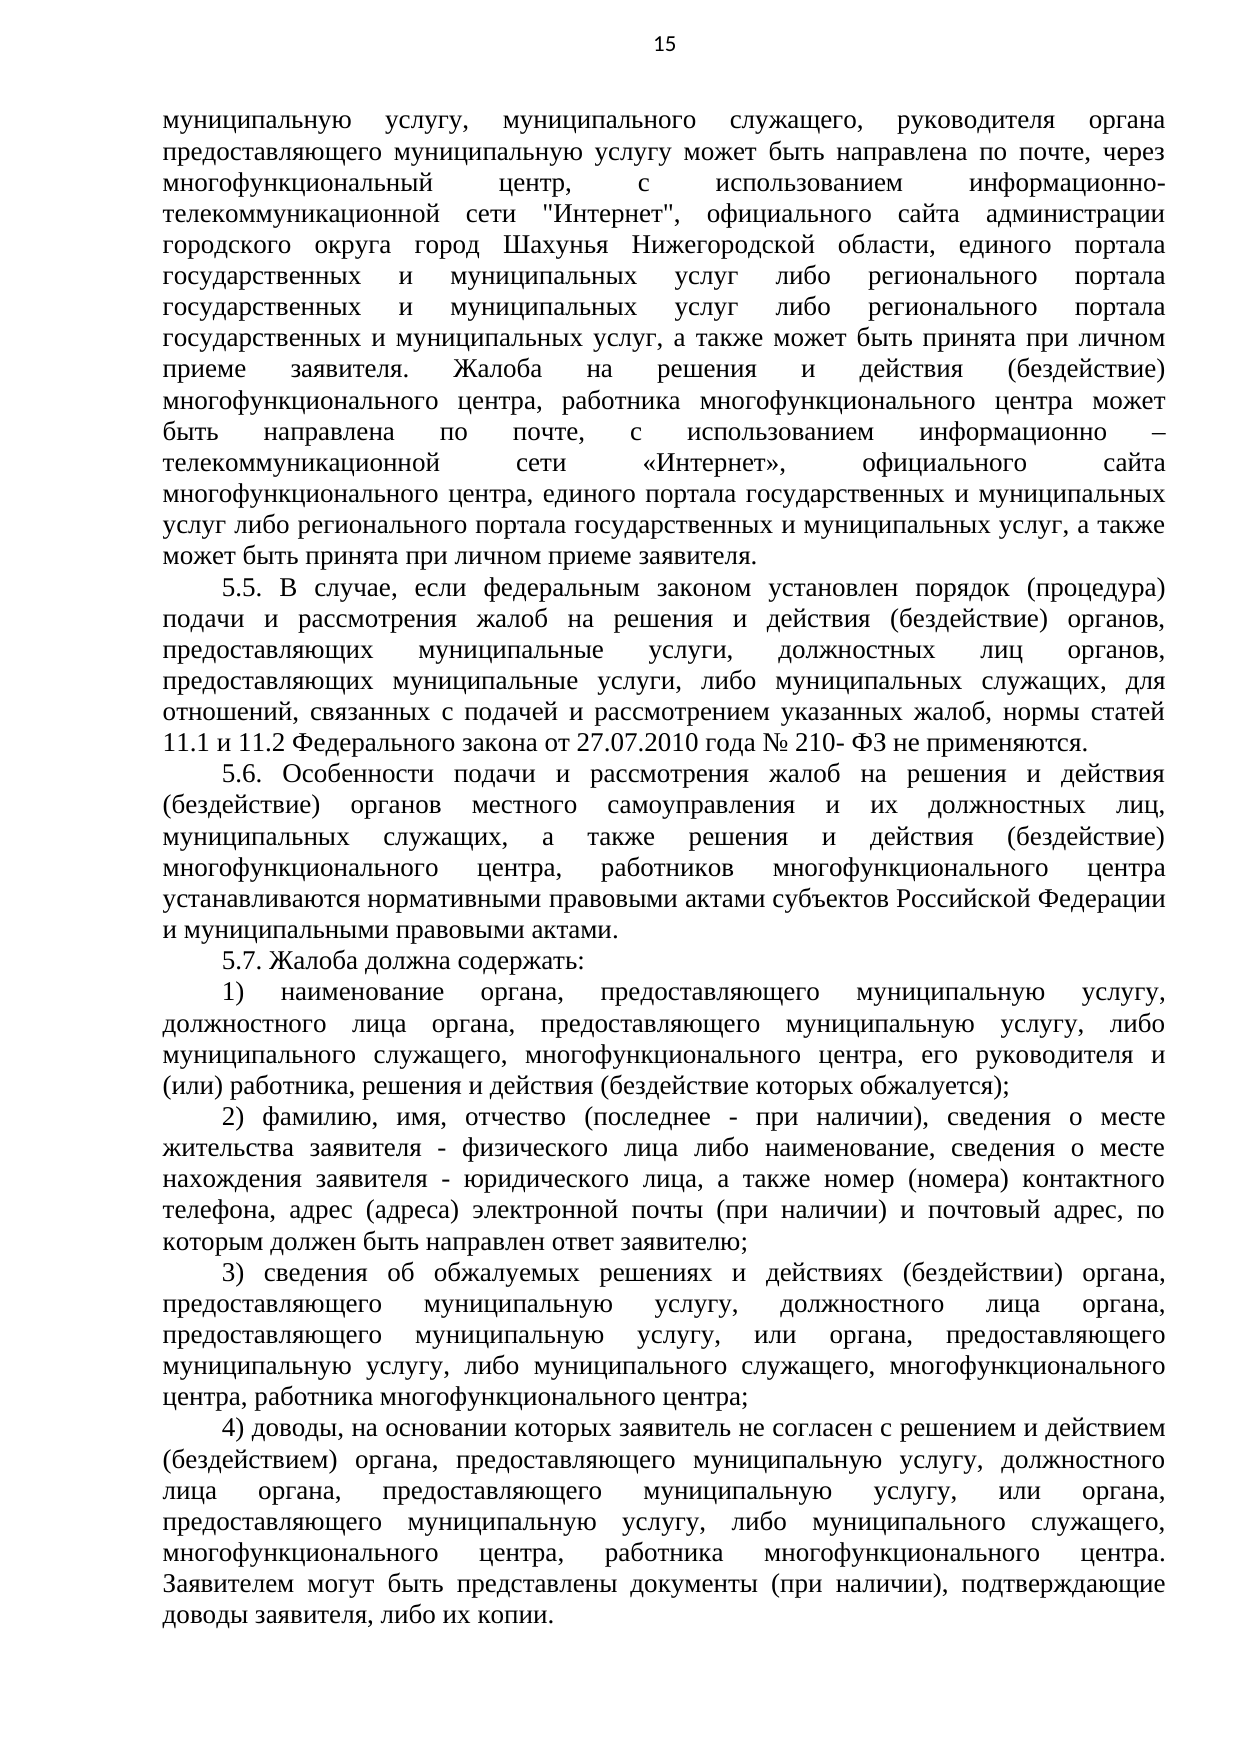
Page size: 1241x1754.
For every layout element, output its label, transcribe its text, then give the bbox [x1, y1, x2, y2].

text 5.5. В случае, если федеральным законом установлен порядок (процедура) подачи и рассмотрения жалоб на решения и действия (бездействие) органов, предоставляющих муниципальные услуги, должностных лиц органов, предоставляющих муниципальные услуги, либо муниципальных служащих, для отношений, связанных с подачей и рассмотрением указанных жалоб, нормы статей 11.1 и 11.2 Федерального закона от 27.07.2010 года № 210- ФЗ не применяются. [162, 571, 1167, 757]
text 3) сведения об обжалуемых решениях и действиях (бездействии) органа, предоставляющего муниципальную услугу, должностного лица органа, предоставляющего муниципальную услугу, или органа, предоставляющего муниципальную услугу, либо муниципального служащего, многофункционального центра, работника многофункционального центра; [162, 1256, 1167, 1412]
text 1) наименование органа, предоставляющего муниципальную услугу, должностного лица органа, предоставляющего муниципальную услугу, либо муниципального служащего, многофункционального центра, его руководителя и (или) работника, решения и действия (бездействие которых обжалуется); [162, 976, 1167, 1100]
text 4) доводы, на основании которых заявитель не согласен с решением и действием (бездействием) органа, предоставляющего муниципальную услугу, должностного лица органа, предоставляющего муниципальную услугу, или органа, предоставляющего муниципальную услугу, либо муниципального служащего, многофункционального центра, работника многофункционального центра. Заявителем могут быть представлены документы (при наличии), подтверждающие доводы заявителя, либо их копии. [162, 1412, 1167, 1629]
text 5.6. Особенности подачи и рассмотрения жалоб на решения и действия (бездействие) органов местного самоуправления и их должностных лиц, муниципальных служащих, а также решения и действия (бездействие) многофункционального центра, работников многофункционального центра устанавливаются нормативными правовыми актами субъектов Российской Федерации и муниципальными правовыми актами. [162, 757, 1167, 944]
text 2) фамилию, имя, отчество (последнее - при наличии), сведения о месте жительства заявителя - физического лица либо наименование, сведения о месте нахождения заявителя - юридического лица, а также номер (номера) контактного телефона, адрес (адреса) электронной почты (при наличии) и почтовый адрес, по которым должен быть направлен ответ заявителю; [162, 1100, 1167, 1256]
text 5.7. Жалоба должна содержать: [162, 944, 1167, 976]
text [162, 103, 1167, 571]
